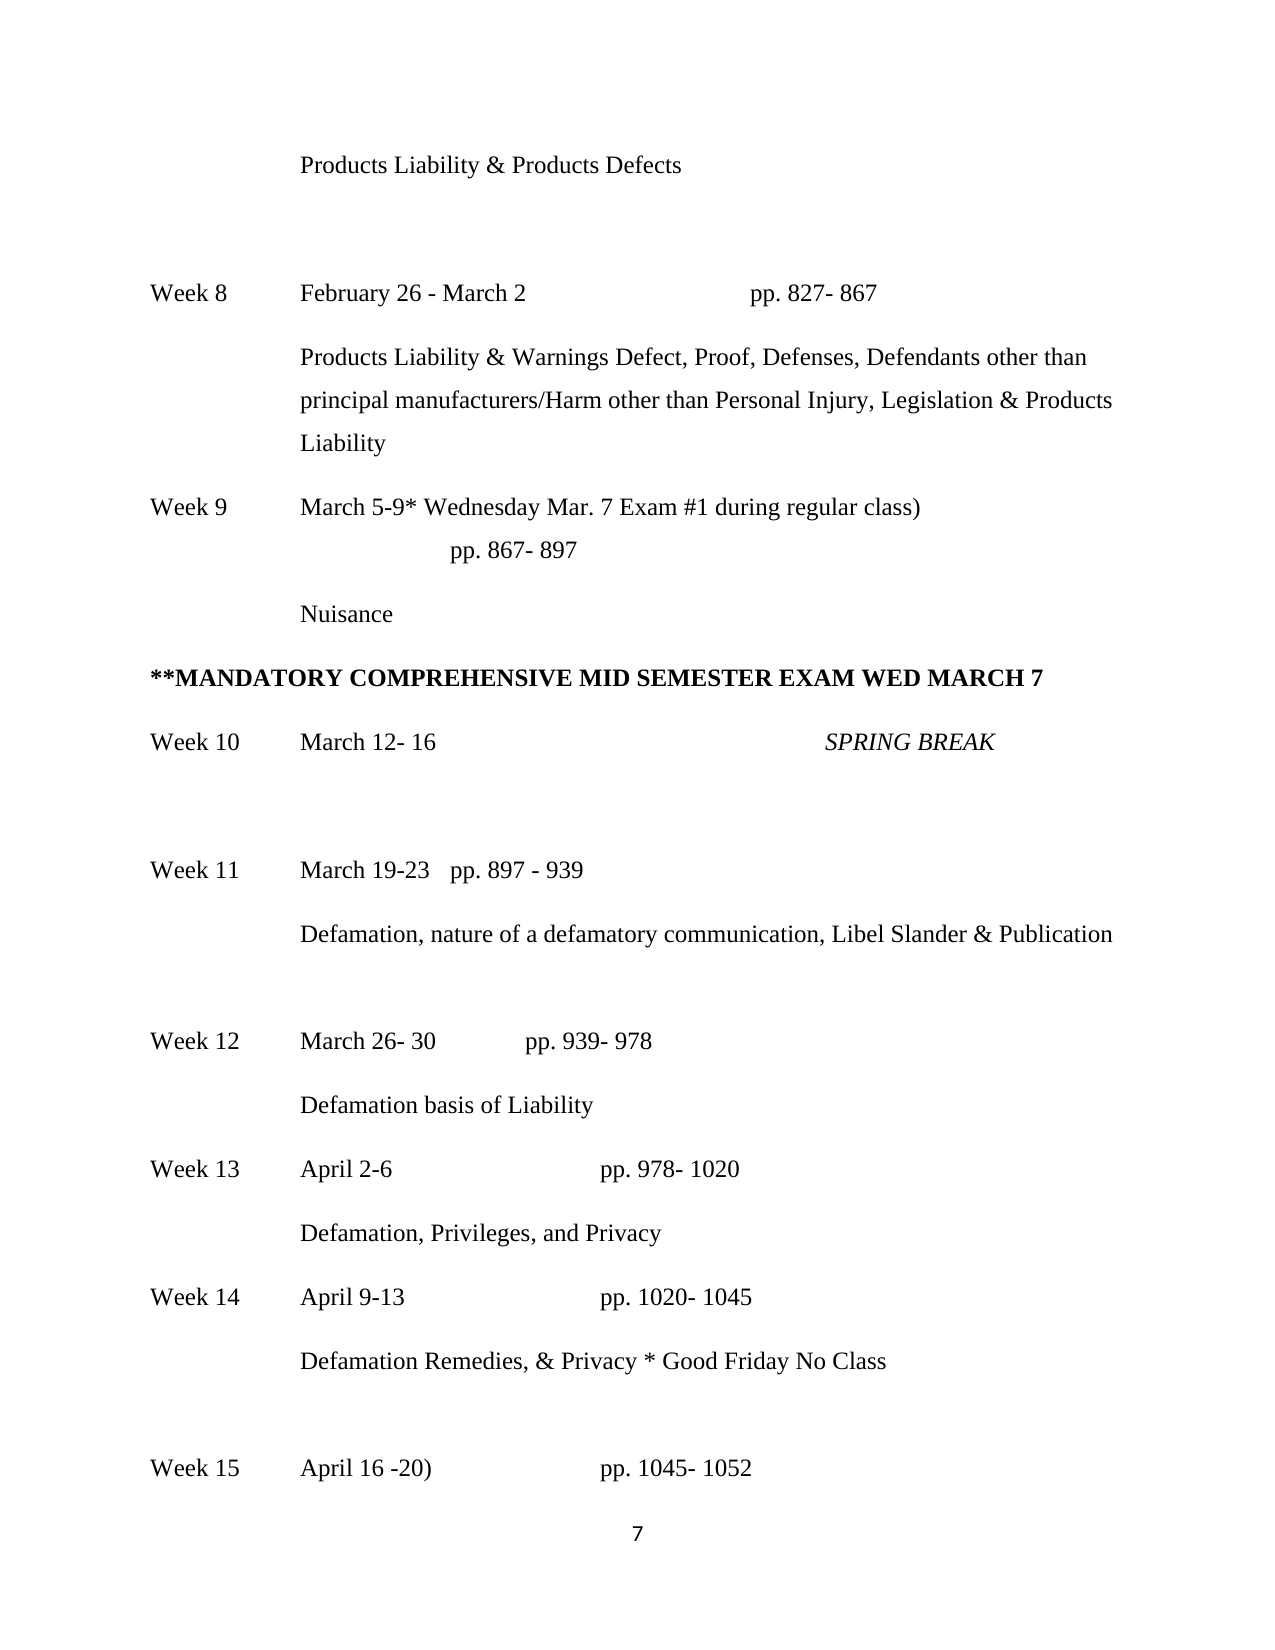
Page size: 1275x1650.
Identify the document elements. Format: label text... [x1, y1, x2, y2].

text Week 11 March 19-23 pp. 897 - 939 [150, 855, 1125, 884]
text Defamation Remedies, & Privacy * Good Friday No Class [300, 1346, 1125, 1418]
text Week 13 April 2-6 pp. 978- 1020 [150, 1154, 1125, 1183]
text Week 9 March 5-9* Wednesday Mar. 7 Exam #1 during regular class) pp. 867- 897 [150, 492, 1125, 564]
text Products Liability & Warnings Defect, Proof, Defenses, Defendants other than principal manufacturers/Harm other than Personal Injury, Legislation & Products Liability [300, 342, 1125, 457]
text Products Liability & Products Defects [225, 150, 1125, 179]
text Defamation basis of Liability [150, 1090, 1125, 1119]
text **MANDATORY COMPREHENSIVE MID SEMESTER EXAM WED MARCH 7 [150, 663, 1125, 692]
text Defamation, nature of a defamatory communication, Libel Slander & Publication [225, 919, 1125, 991]
text Week 8 February 26 - March 2 pp. 827- 867 [150, 278, 1125, 307]
text Nuisance [150, 599, 1125, 628]
text Week 10 March 12- 16 SPRING BREAK [150, 727, 1125, 756]
text Defamation, Privileges, and Privacy [150, 1218, 1125, 1247]
text Week 14 April 9-13 pp. 1020- 1045 [150, 1282, 1125, 1311]
text Week 15 April 16 -20) pp. 1045- 1052 [150, 1453, 1125, 1482]
text Week 12 March 26- 30 pp. 939- 978 [150, 1026, 1125, 1055]
